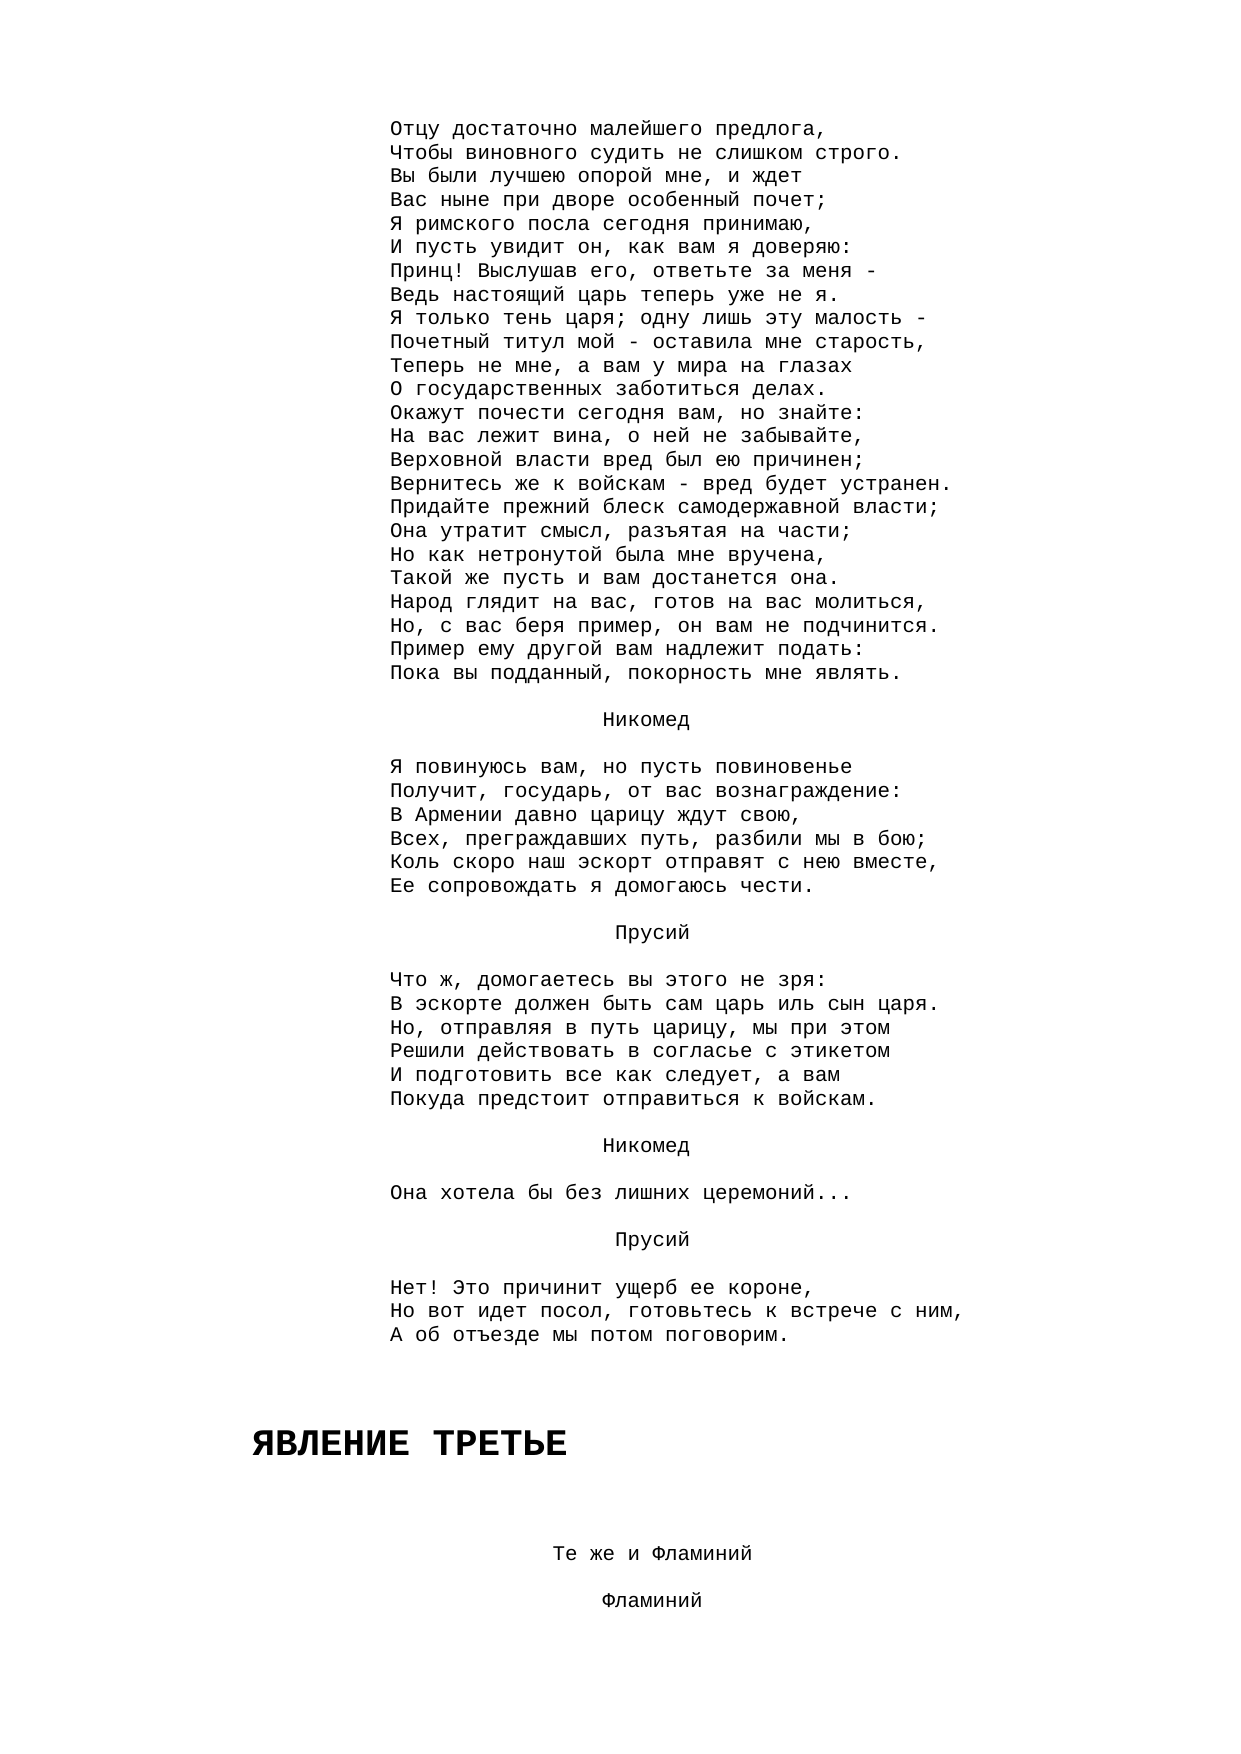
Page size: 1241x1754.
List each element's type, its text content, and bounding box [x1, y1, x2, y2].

text В Армении давно царицу ждут свою, [177, 804, 1152, 827]
text Фламиний [177, 1590, 1152, 1614]
text Покуда предстоит отправиться к войскам. [177, 1088, 1152, 1111]
text Но вот идет посол, готовьтесь к встрече с ним, [177, 1300, 1152, 1324]
text Никомед [177, 709, 1152, 733]
text Народ глядит на вас, готов на вас молиться, [177, 591, 1152, 615]
text Пример ему другой вам надлежит подать: [177, 638, 1152, 662]
text Пока вы подданный, покорность мне являть. [177, 662, 1152, 686]
text И подготовить все как следует, а вам [177, 1064, 1152, 1088]
text Вас ныне при дворе особенный почет; [177, 189, 1152, 213]
text Но, с вас беря пример, он вам не подчинится. [177, 615, 1152, 638]
text Прусий [177, 922, 1152, 946]
text Она утратит смысл, разъятая на части; [177, 520, 1152, 544]
text Верховной власти вред был ею причинен; [177, 449, 1152, 473]
text Теперь не мне, а вам у мира на глазах [177, 354, 1152, 378]
text О государственных заботиться делах. [177, 378, 1152, 402]
text Придайте прежний блеск самодержавной власти; [177, 496, 1152, 520]
text Чтобы виновного судить не слишком строго. [177, 142, 1152, 165]
text Те же и Фламиний [177, 1543, 1152, 1567]
text Почетный титул мой - оставила мне старость, [177, 331, 1152, 354]
text И пусть увидит он, как вам я доверяю: [177, 236, 1152, 260]
text Принц! Выслушав его, ответьте за меня - [177, 260, 1152, 284]
text Коль скоро наш эскорт отправят с нею вместе, [177, 851, 1152, 875]
text На вас лежит вина, о ней не забывайте, [177, 426, 1152, 449]
text Ведь настоящий царь теперь уже не я. [177, 284, 1152, 307]
text Всех, преграждавших путь, разбили мы в бою; [177, 827, 1152, 851]
text Ее сопровождать я домогаюсь чести. [177, 875, 1152, 898]
text Никомед [177, 1135, 1152, 1158]
text Но как нетронутой была мне вручена, [177, 544, 1152, 567]
text Такой же пусть и вам достанется она. [177, 567, 1152, 591]
text Окажут почести сегодня вам, но знайте: [177, 402, 1152, 426]
text Что ж, домогаетесь вы этого не зря: [177, 969, 1152, 993]
text Я римского посла сегодня принимаю, [177, 213, 1152, 236]
text Я только тень царя; одну лишь эту малость - [177, 307, 1152, 331]
text Решили действовать в согласье с этикетом [177, 1040, 1152, 1064]
text Нет! Это причинит ущерб ее короне, [177, 1277, 1152, 1300]
text Отцу достаточно малейшего предлога, [177, 118, 1152, 142]
text Вернитесь же к войскам - вред будет устранен. [177, 473, 1152, 496]
text Вы были лучшею опорой мне, и ждет [177, 165, 1152, 189]
text Я повинуюсь вам, но пусть повиновенье [177, 757, 1152, 780]
text Получит, государь, от вас вознаграждение: [177, 780, 1152, 804]
text Но, отправляя в путь царицу, мы при этом [177, 1017, 1152, 1040]
text В эскорте должен быть сам царь иль сын царя. [177, 993, 1152, 1017]
text Она хотела бы без лишних церемоний... [177, 1182, 1152, 1206]
text А об отъезде мы потом поговорим. [177, 1324, 1152, 1348]
subtitle ЯВЛЕНИЕ ТРЕТЬЕ [252, 1424, 1152, 1467]
text Прусий [177, 1229, 1152, 1253]
